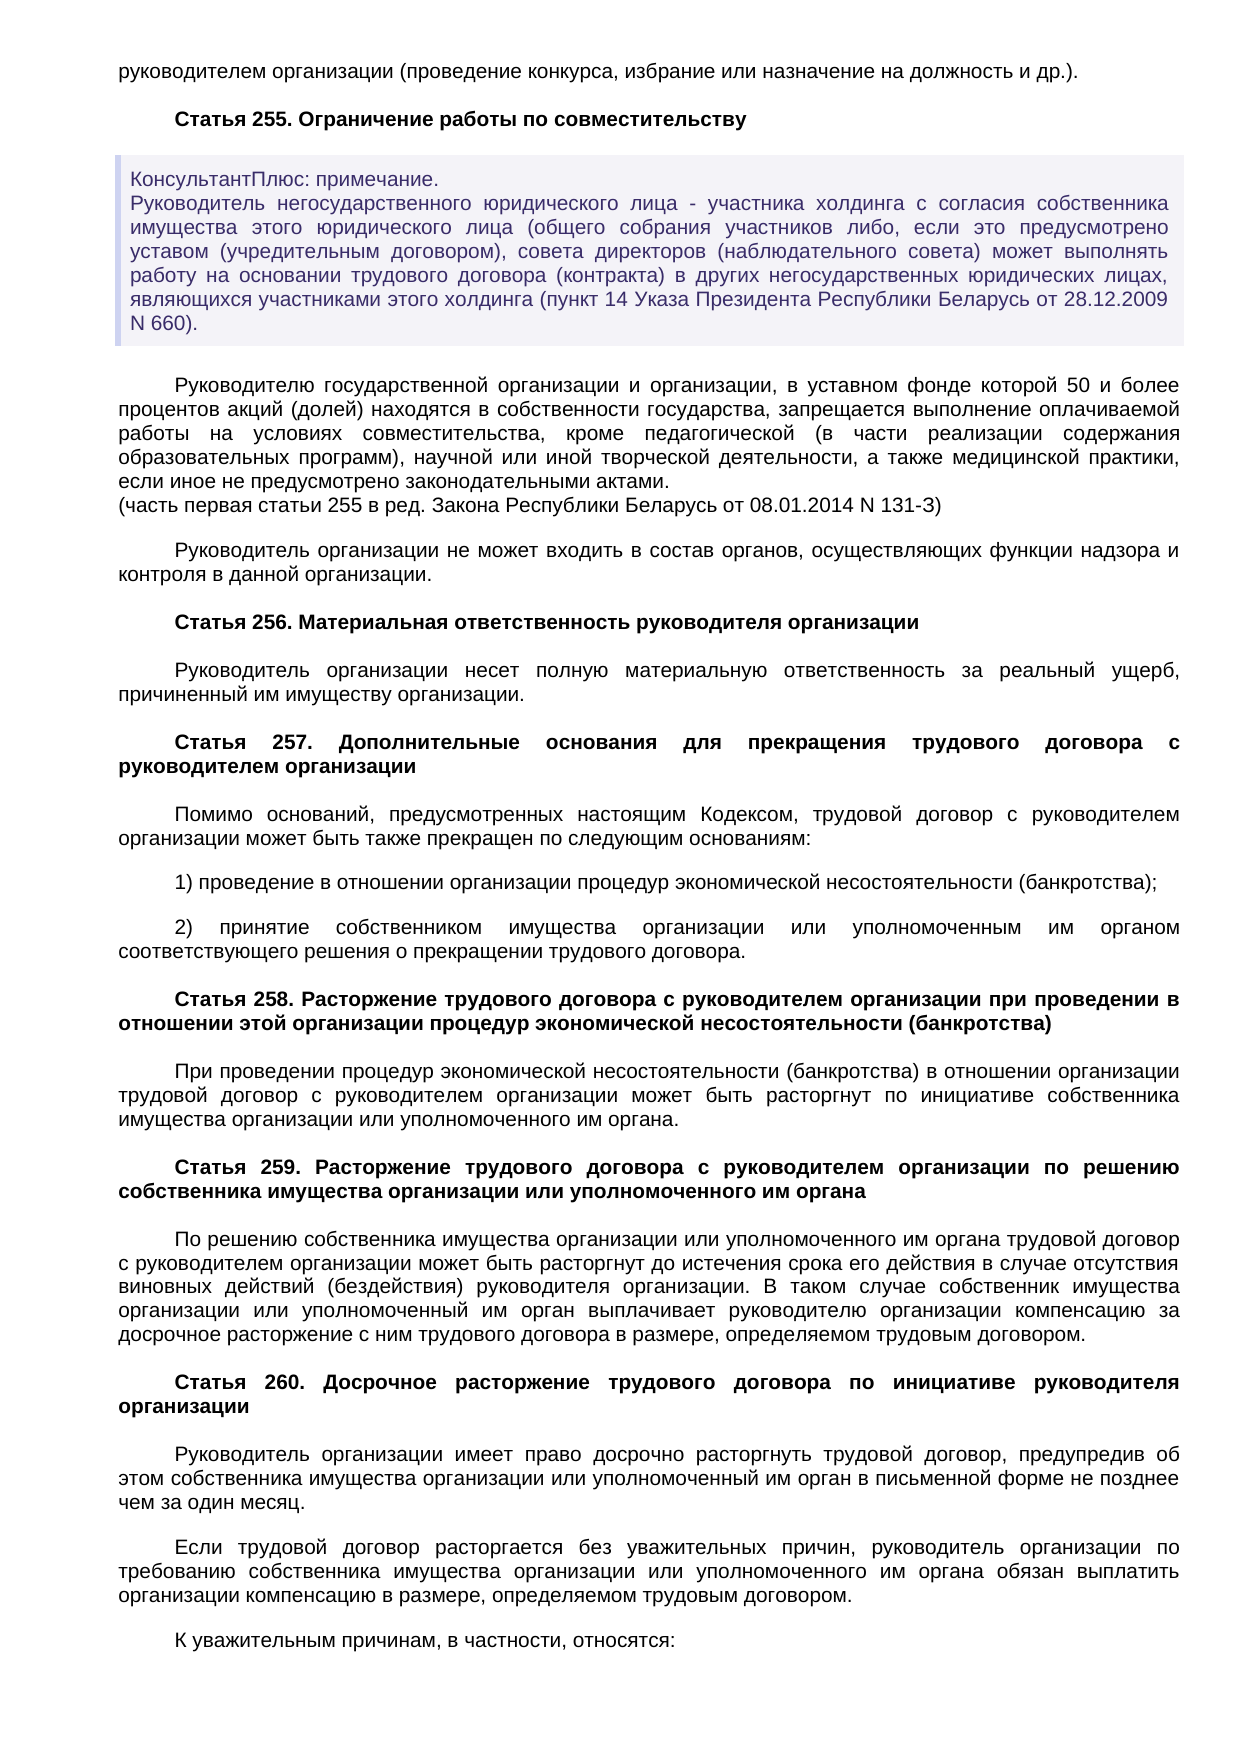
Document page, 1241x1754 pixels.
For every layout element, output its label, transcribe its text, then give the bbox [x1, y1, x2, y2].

text Помимо оснований, предусмотренных настоящим Кодексом, трудовой договор с руководителем организации может быть также прекращен по следующим основаниям: [118, 801, 1181, 849]
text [118, 59, 1181, 83]
text К уважительным причинам, в частности, относятся: [118, 1627, 1181, 1651]
text Руководитель организации несет полную материальную ответственность за реальный ущерб, причиненный им имуществу организации. [118, 658, 1181, 706]
text Если трудовой договор расторгается без уважительных причин, руководитель организации по требованию собственника имущества организации или уполномоченного им органа обязан выплатить организации компенсацию в размере, определяемом трудовым договором. [118, 1535, 1181, 1607]
text По решению собственника имущества организации или уполномоченного им органа трудовой договор с руководителем организации может быть расторгнут до истечения срока его действия в случае отсутствия виновных действий (бездействия) руководителя организации. В таком случае собственник имущества организации или уполномоченный им орган выплачивает руководителю организации компенсацию за досрочное расторжение с ним трудового договора в размере, определяемом трудовым договором. [118, 1226, 1181, 1346]
list Статья 255. Ограничение работы по совместительству [118, 107, 1181, 131]
list Статья 260. Досрочное расторжение трудового договора по инициативе руководителя организации [118, 1370, 1181, 1418]
text 2) принятие собственником имущества организации или уполномоченным им органом соответствующего решения о прекращении трудового договора. [118, 915, 1181, 963]
text Руководителю государственной организации и организации, в уставном фонде которой 50 и более процентов акций (долей) находятся в собственности государства, запрещается выполнение оплачиваемой работы на условиях совместительства, кроме педагогической (в части реализации содержания образовательных программ), научной или иной творческой деятельности, а также медицинской практики, если иное не предусмотрено законодательными актами. [118, 373, 1181, 493]
text При проведении процедур экономической несостоятельности (банкротства) в отношении организации трудовой договор с руководителем организации может быть расторгнут по инициативе собственника имущества организации или уполномоченного им органа. [118, 1059, 1181, 1131]
list Статья 256. Материальная ответственность руководителя организации [118, 610, 1181, 634]
text (часть первая статьи 255 в ред. Закона Республики Беларусь от 08.01.2014 N 131-З) [118, 493, 1181, 517]
list Статья 259. Расторжение трудового договора с руководителем организации по решению собственника имущества организации или уполномоченного им органа [118, 1154, 1181, 1202]
list Статья 257. Дополнительные основания для прекращения трудового договора с руководителем организации [118, 729, 1181, 777]
text Руководитель организации не может входить в состав органов, осуществляющих функции надзора и контроля в данной организации. [118, 538, 1181, 586]
text Руководитель организации имеет право досрочно расторгнуть трудовой договор, предупредив об этом собственника имущества организации или уполномоченный им орган в письменной форме не позднее чем за один месяц. [118, 1442, 1181, 1514]
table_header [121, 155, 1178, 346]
text 1) проведение в отношении организации процедур экономической несостоятельности (банкротства); [118, 870, 1181, 894]
list Статья 258. Расторжение трудового договора с руководителем организации при проведении в отношении этой организации процедур экономической несостоятельности (банкротства) [118, 987, 1181, 1035]
